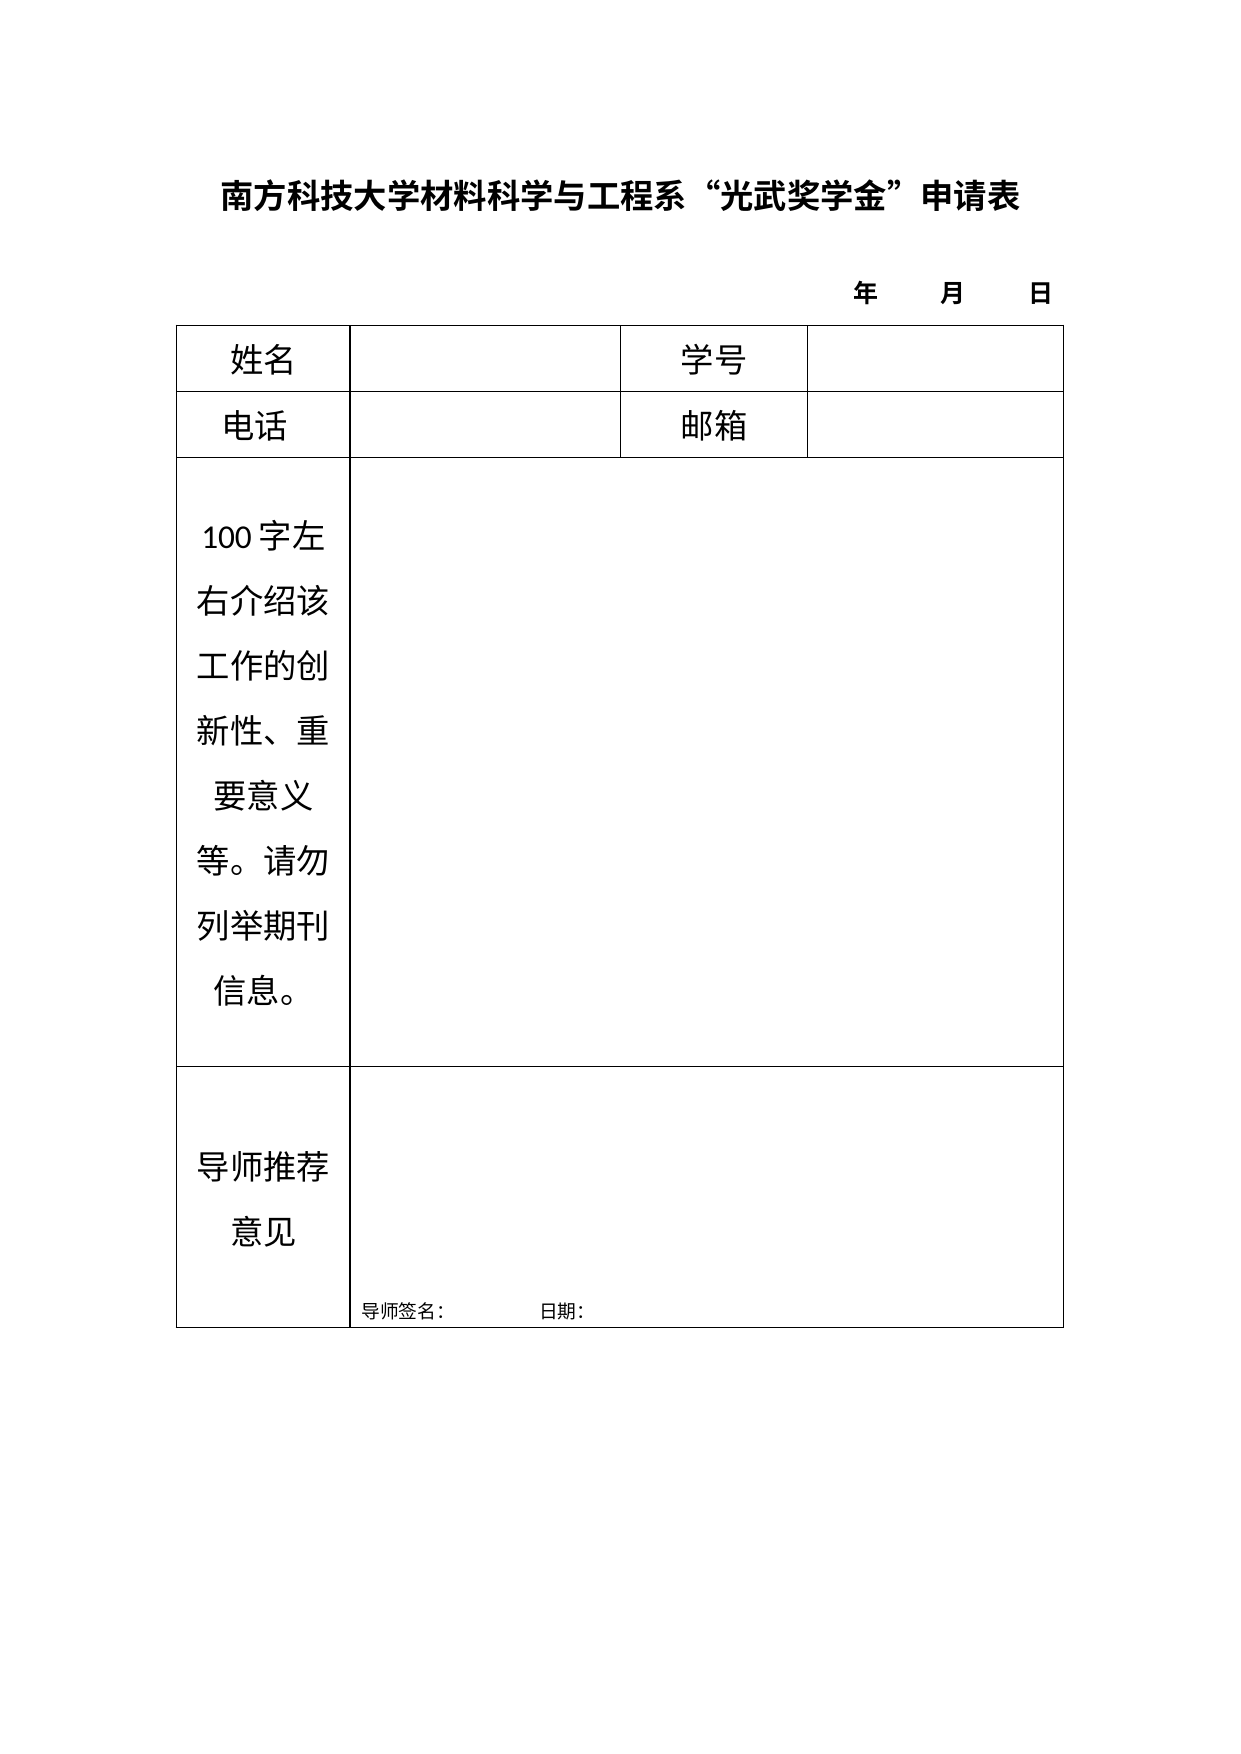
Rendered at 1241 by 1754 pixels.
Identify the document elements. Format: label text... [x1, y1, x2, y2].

table_cell 导师推荐意见 [177, 1067, 349, 1327]
table_header 学号 [621, 326, 807, 391]
table_cell 100字左右介绍该工作的创新性、重要意义等。请勿列举期刊信息。 [177, 458, 349, 1066]
table_cell [351, 392, 620, 457]
table_cell [808, 392, 1063, 457]
table_cell 导师签名： 日期： [351, 1067, 1063, 1327]
table_header [808, 326, 1063, 391]
table_cell [351, 458, 1063, 1066]
table_cell 电话 [177, 392, 349, 457]
table_header [351, 326, 620, 391]
text 南方科技大学材料科学与工程系“光武奖学金”申请表 [187, 162, 1053, 227]
table_cell 邮箱 [621, 392, 807, 457]
text 年 月 日 [187, 259, 1053, 324]
table_header 姓名 [177, 326, 349, 391]
